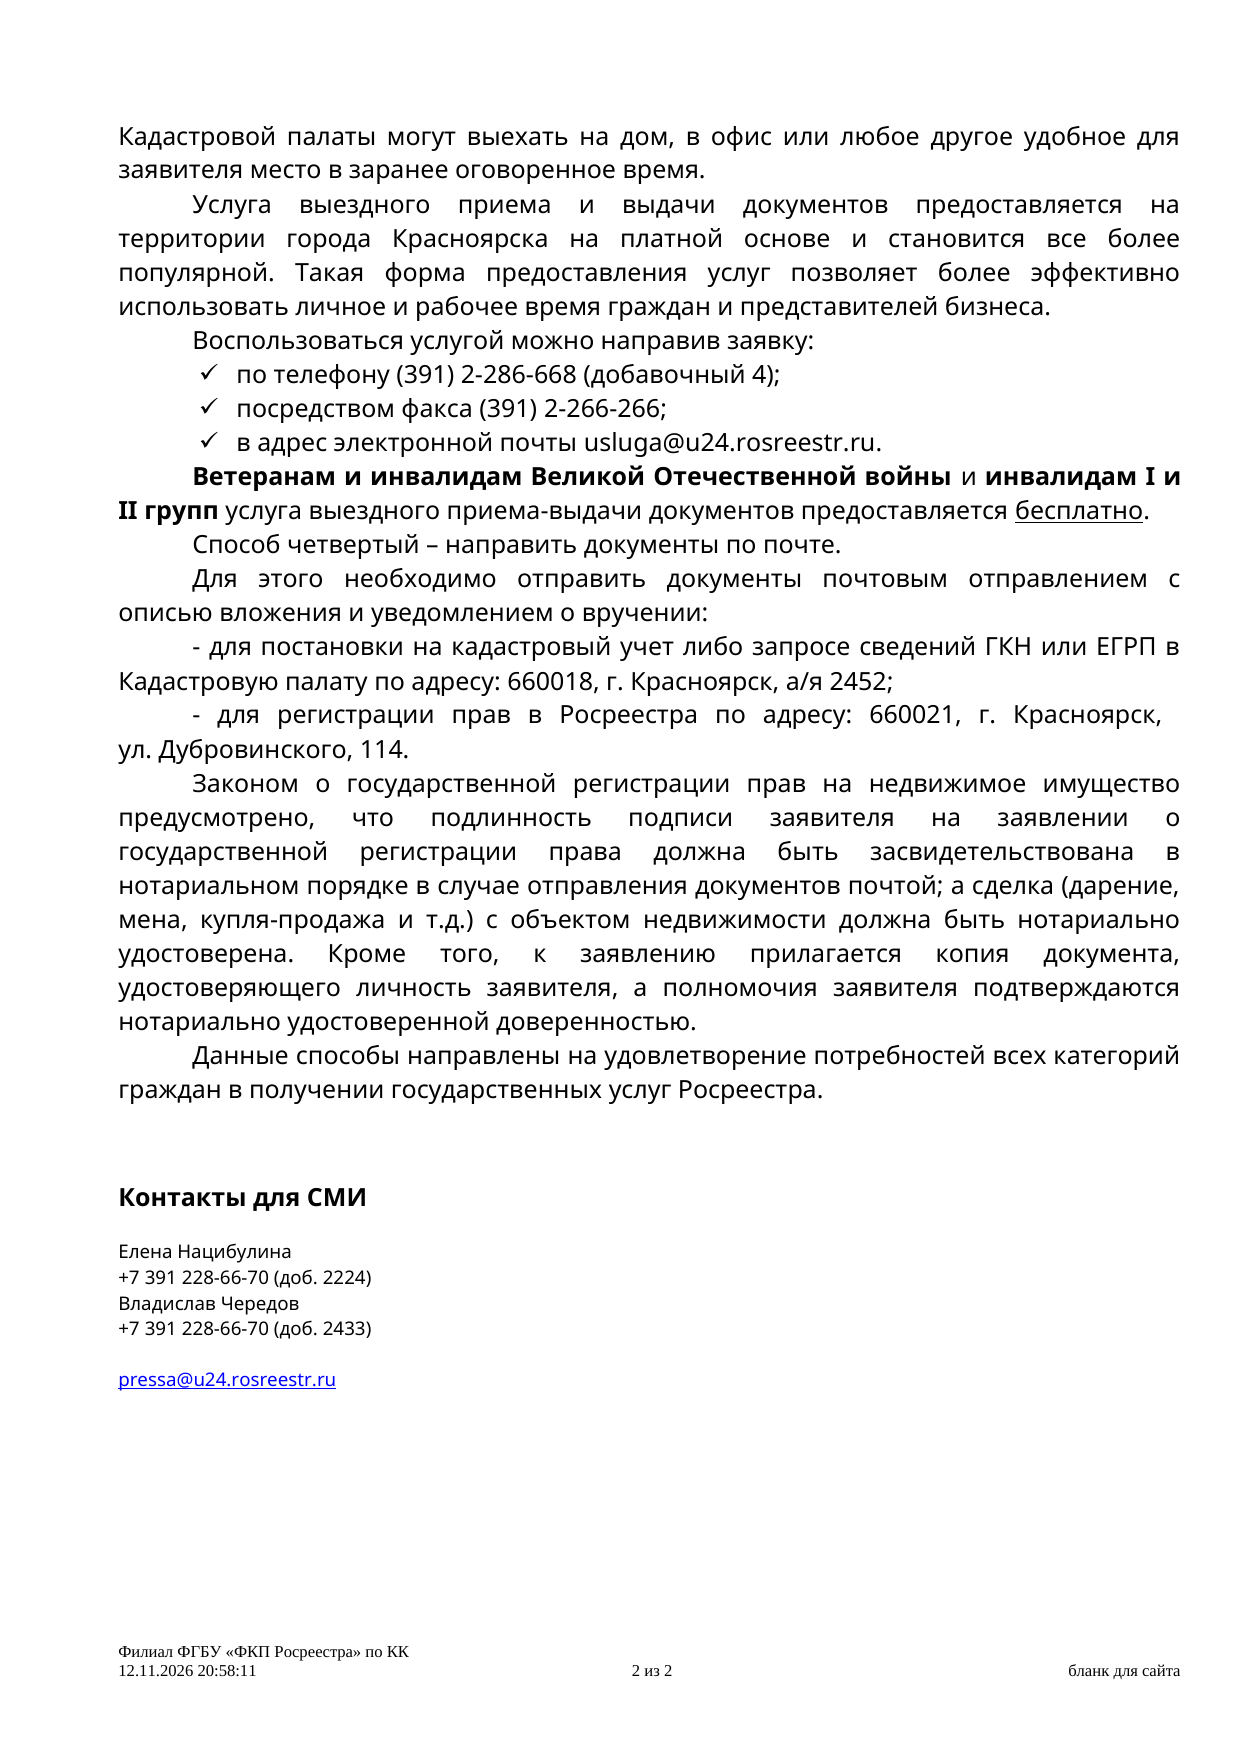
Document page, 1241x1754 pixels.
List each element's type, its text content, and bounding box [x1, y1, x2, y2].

text Услуга выездного приема и выдачи документов предоставляется на территории города Красноярска на платной основе и становится все более популярной. Такая форма предоставления услуг позволяет более эффективно использовать личное и рабочее время граждан и представителей бизнеса. [118, 186, 1181, 322]
text +7 391 228-66-70 (доб. 2224) [118, 1264, 1196, 1290]
list в адрес электронной почты usluga@u24.rosreestr.ru. [199, 425, 1181, 459]
text - для регистрации прав в Росреестра по адресу: 660021, г. Красноярск, ул. Дубровинского, 114. [118, 697, 1181, 765]
text Ветеранам и инвалидам Великой Отечественной войны и инвалидам I и II групп услуга выездного приема-выдачи документов предоставляется бесплатно. [118, 459, 1181, 527]
list посредством факса (391) 2-266-266; [199, 391, 1181, 425]
text Данные способы направлены на удовлетворение потребностей всех категорий граждан в получении государственных услуг Росреестра. [118, 1038, 1181, 1106]
text Елена Нацибулина [118, 1239, 1196, 1264]
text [118, 118, 1181, 186]
text Владислав Чередов [118, 1290, 1196, 1315]
text +7 391 228-66-70 (доб. 2433) [118, 1315, 1196, 1341]
text Законом о государственной регистрации прав на недвижимое имущество предусмотрено, что подлинность подписи заявителя на заявлении о государственной регистрации права должна быть засвидетельствована в нотариальном порядке в случае отправления документов почтой; а сделка (дарение, мена, купля-продажа и т.д.) с объектом недвижимости должна быть нотариально удостоверена. Кроме того, к заявлению прилагается копия документа, удостоверяющего личность заявителя, а полномочия заявителя подтверждаются нотариально удостоверенной доверенностью. [118, 765, 1181, 1038]
text - для постановки на кадастровый учет либо запросе сведений ГКН или ЕГРП в Кадастровую палату по адресу: 660018, г. Красноярск, а/я 2452; [118, 629, 1181, 697]
text Способ четвертый – направить документы по почте. [118, 527, 1181, 561]
text Воспользоваться услугой можно направив заявку: [118, 322, 1181, 357]
text Для этого необходимо отправить документы почтовым отправлением с описью вложения и уведомлением о вручении: [118, 561, 1181, 629]
list по телефону (391) 2-286-668 (добавочный 4); [199, 357, 1181, 391]
text Контакты для СМИ [118, 1179, 1196, 1213]
text pressa@u24.rosreestr.ru [118, 1366, 1196, 1392]
